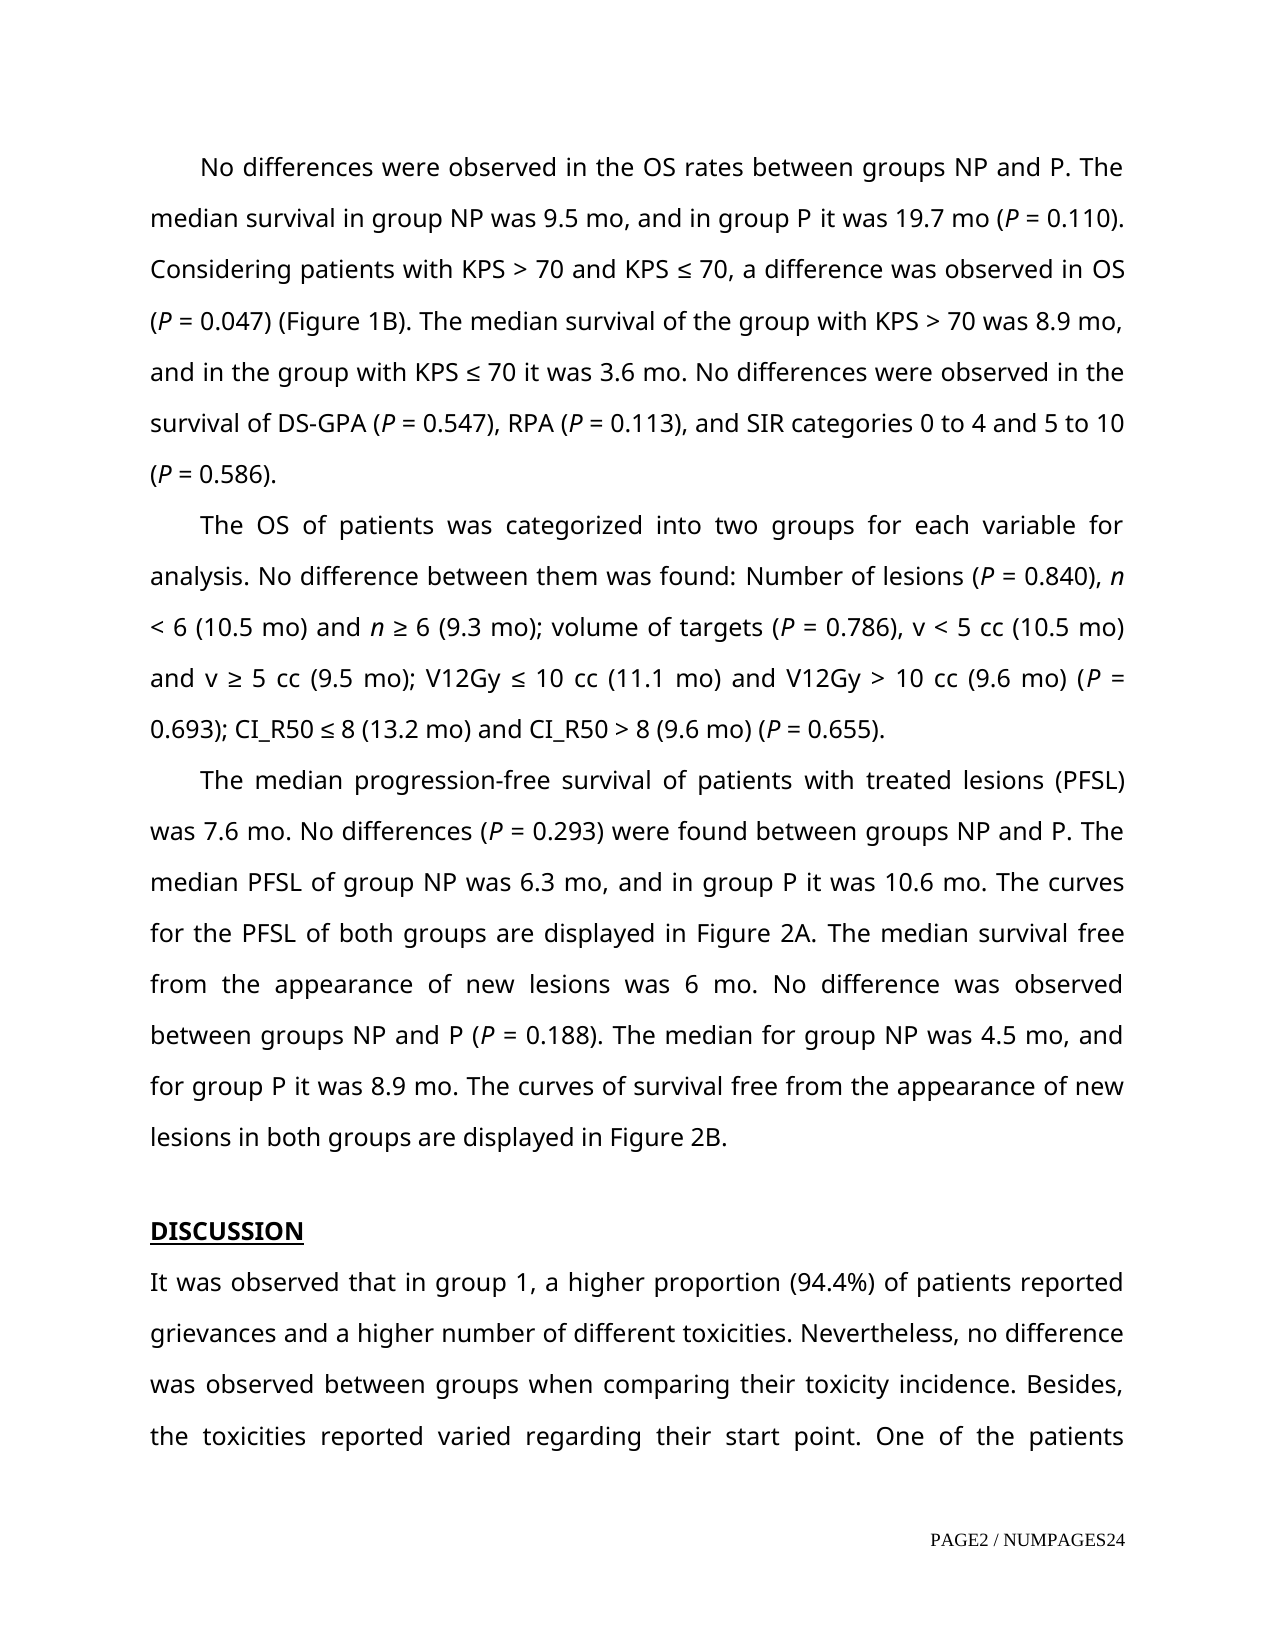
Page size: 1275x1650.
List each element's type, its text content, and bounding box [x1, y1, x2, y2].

text No differences were observed in the OS rates between groups NP and P. The median survival in group NP was 9.5 mo, and in group P it was 19.7 mo (P = 0.110). Considering patients with KPS > 70 and KPS ≤ 70, a difference was observed in OS (P = 0.047) (Figure 1B). The median survival of the group with KPS > 70 was 8.9 mo, and in the group with KPS ≤ 70 it was 3.6 mo. No differences were observed in the survival of DS-GPA (P = 0.547), RPA (P = 0.113), and SIR categories 0 to 4 and 5 to 10 (P = 0.586). [150, 150, 1125, 490]
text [150, 1265, 1125, 1452]
text The OS of patients was categorized into two groups for each variable for analysis. No difference between them was found: Number of lesions (P = 0.840), n < 6 (10.5 mo) and n ≥ 6 (9.3 mo); volume of targets (P = 0.786), v < 5 cc (10.5 mo) and v ≥ 5 cc (9.5 mo); V12Gy ≤ 10 cc (11.1 mo) and V12Gy > 10 cc (9.6 mo) (P = 0.693); CI_R50 ≤ 8 (13.2 mo) and CI_R50 > 8 (9.6 mo) (P = 0.655). [150, 507, 1125, 746]
text DISCUSSION [150, 1214, 1125, 1248]
text The median progression-free survival of patients with treated lesions (PFSL) was 7.6 mo. No differences (P = 0.293) were found between groups NP and P. The median PFSL of group NP was 6.3 mo, and in group P it was 10.6 mo. The curves for the PFSL of both groups are displayed in Figure 2A. The median survival free from the appearance of new lesions was 6 mo. No difference was observed between groups NP and P (P = 0.188). The median for group NP was 4.5 mo, and for group P it was 8.9 mo. The curves of survival free from the appearance of new lesions in both groups are displayed in Figure 2B. [150, 762, 1125, 1154]
